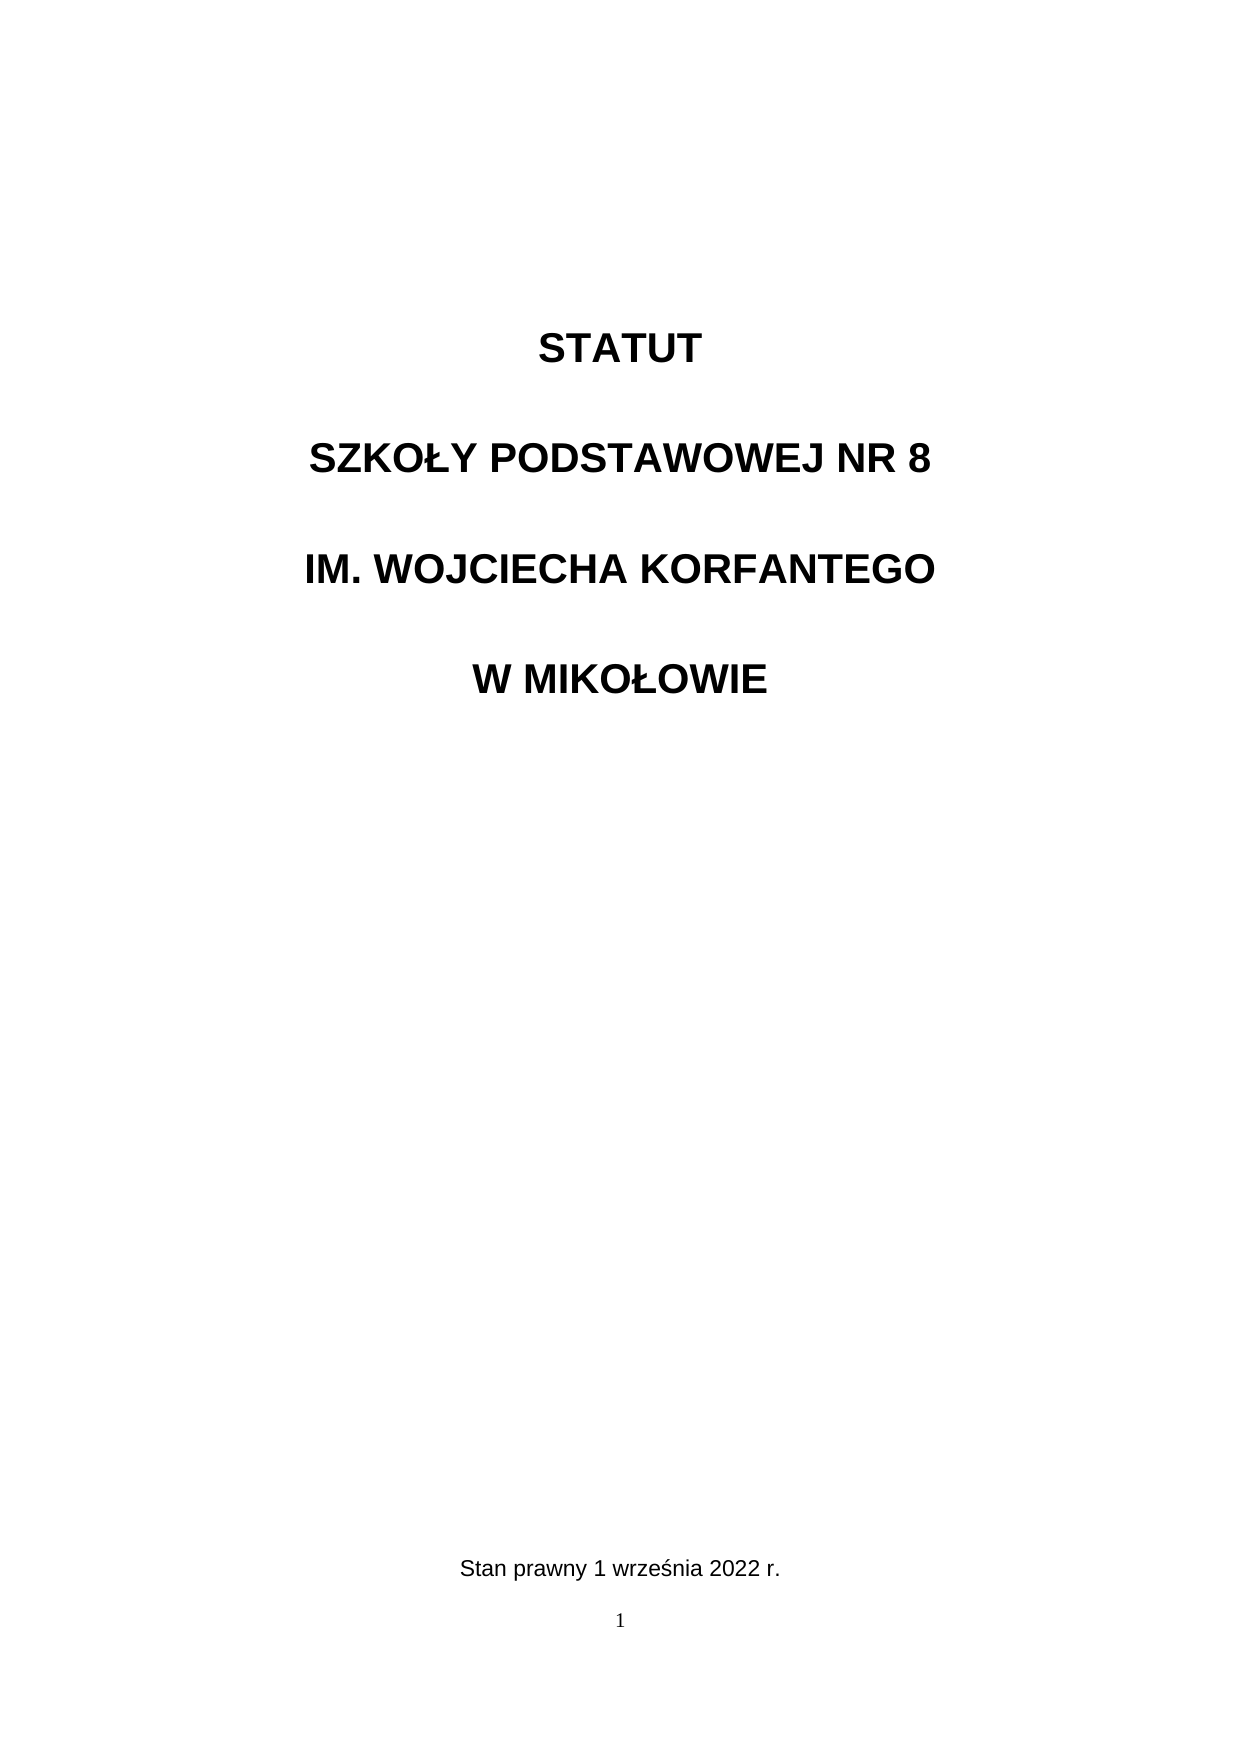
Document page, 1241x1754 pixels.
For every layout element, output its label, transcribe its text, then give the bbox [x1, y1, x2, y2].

text IM. WOJCIECHA KORFANTEGO [148, 544, 1093, 592]
text W MIKOŁOWIE [148, 654, 1093, 702]
text Stan prawny 1 września 2022 r. [148, 1555, 1093, 1581]
text SZKOŁY PODSTAWOWEJ NR 8 [148, 434, 1093, 482]
text STATUT [148, 323, 1093, 371]
